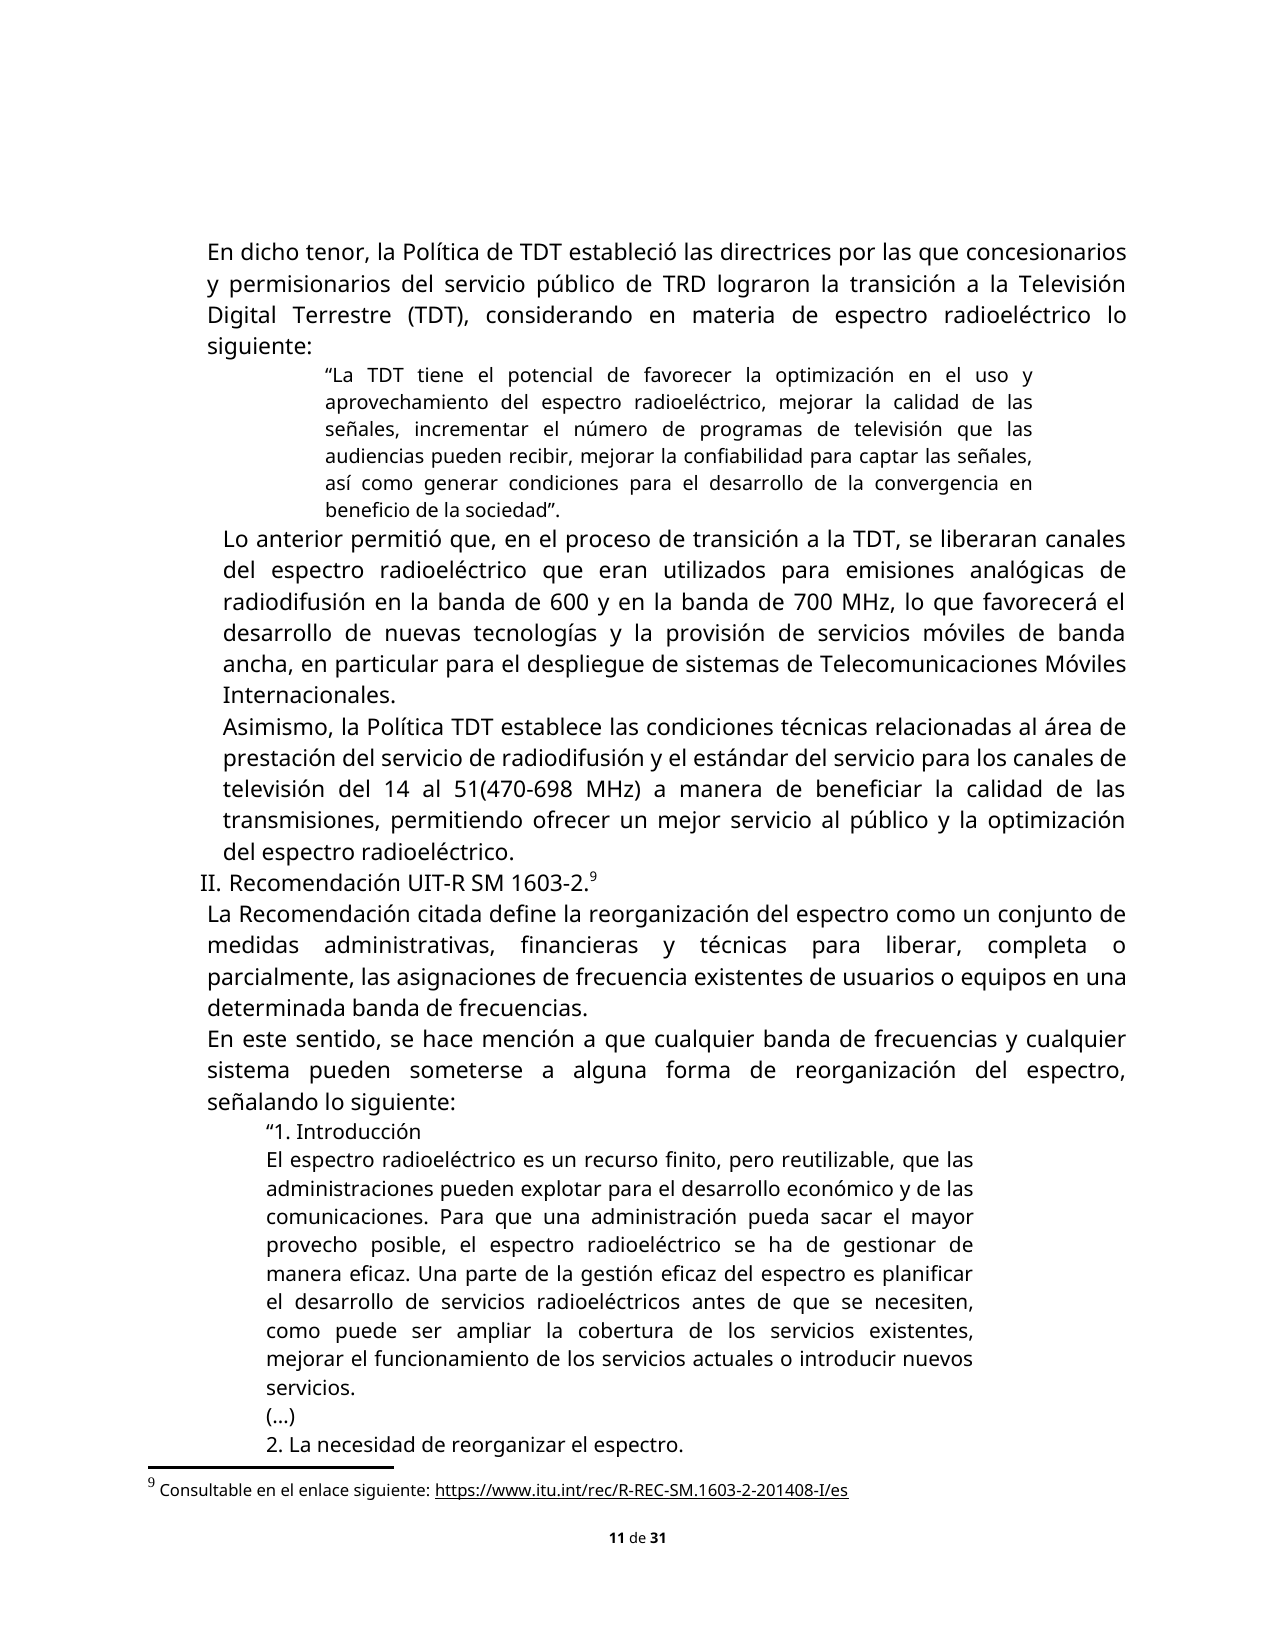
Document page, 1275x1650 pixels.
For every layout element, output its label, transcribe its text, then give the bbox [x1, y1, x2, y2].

list “La TDT tiene el potencial de favorecer la optimización en el uso y aprovechamiento del espectro radioeléctrico, mejorar la calidad de las señales, incrementar el número de programas de televisión que las audiencias pueden recibir, mejorar la confiabilidad para captar las señales, así como generar condiciones para el desarrollo de la convergencia en beneficio de la sociedad”. [325, 361, 1034, 523]
list Recomendación UIT-R SM 1603-2. [207, 867, 1127, 898]
text (…) [266, 1401, 974, 1430]
text “1. Introducción [266, 1117, 974, 1145]
list Lo anterior permitió que, en el proceso de transición a la TDT, se liberaran canales del espectro radioeléctrico que eran utilizados para emisiones analógicas de radiodifusión en la banda de 600 y en la banda de 700 MHz, lo que favorecerá el desarrollo de nuevas tecnologías y la provisión de servicios móviles de banda ancha, en particular para el despliegue de sistemas de Telecomunicaciones Móviles Internacionales. [223, 523, 1127, 711]
text 2. La necesidad de reorganizar el espectro. [266, 1430, 974, 1458]
text En este sentido, se hace mención a que cualquier banda de frecuencias y cualquier sistema pueden someterse a alguna forma de reorganización del espectro, señalando lo siguiente: [207, 1023, 1127, 1117]
text La Recomendación citada define la reorganización del espectro como un conjunto de medidas administrativas, financieras y técnicas para liberar, completa o parcialmente, las asignaciones de frecuencia existentes de usuarios o equipos en una determinada banda de frecuencias. [207, 898, 1127, 1023]
list En dicho tenor, la Política de TDT estableció las directrices por las que concesionarios y permisionarios del servicio público de TRD lograron la transición a la Televisión Digital Terrestre (TDT), considerando en materia de espectro radioeléctrico lo siguiente: [207, 236, 1127, 361]
text El espectro radioeléctrico es un recurso finito, pero reutilizable, que las administraciones pueden explotar para el desarrollo económico y de las comunicaciones. Para que una administración pueda sacar el mayor provecho posible, el espectro radioeléctrico se ha de gestionar de manera eficaz. Una parte de la gestión eficaz del espectro es planificar el desarrollo de servicios radioeléctricos antes de que se necesiten, como puede ser ampliar la cobertura de los servicios existentes, mejorar el funcionamiento de los servicios actuales o introducir nuevos servicios. [266, 1145, 974, 1401]
list Asimismo, la Política TDT establece las condiciones técnicas relacionadas al área de prestación del servicio de radiodifusión y el estándar del servicio para los canales de televisión del 14 al 51(470-698 MHz) a manera de beneficiar la calidad de las transmisiones, permitiendo ofrecer un mejor servicio al público y la optimización del espectro radioeléctrico. [223, 711, 1127, 867]
